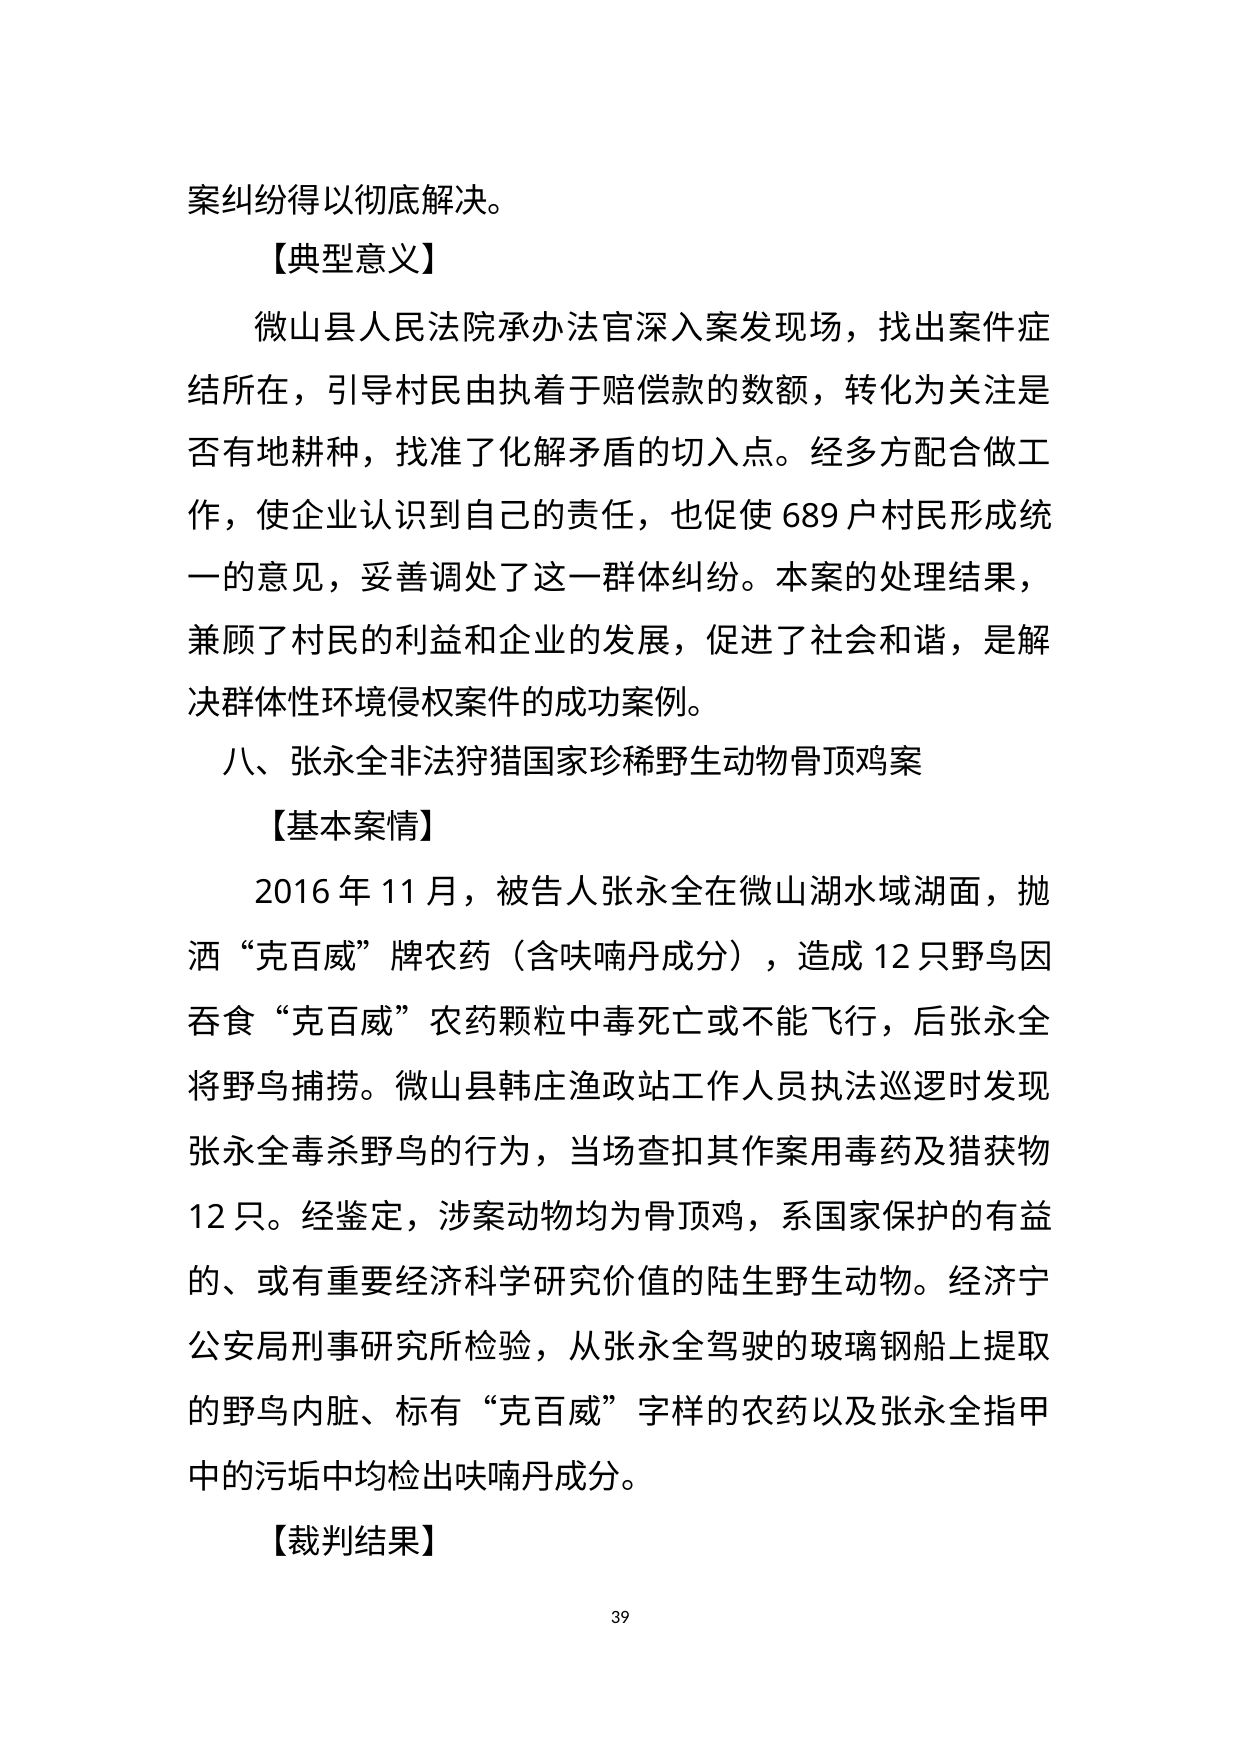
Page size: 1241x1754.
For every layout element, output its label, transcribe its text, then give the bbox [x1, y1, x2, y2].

text 【基本案情】 [187, 792, 1053, 857]
text 【典型意义】 [187, 224, 1053, 289]
text 2016年11月，被告人张永全在微山湖水域湖面，抛洒“克百威”牌农药（含呋喃丹成分），造成12只野鸟因吞食“克百威”农药颗粒中毒死亡或不能飞行，后张永全将野鸟捕捞。微山县韩庄渔政站工作人员执法巡逻时发现张永全毒杀野鸟的行为，当场查扣其作案用毒药及猎获物12只。经鉴定，涉案动物均为骨顶鸡，系国家保护的有益的、或有重要经济科学研究价值的陆生野生动物。经济宁公安局刑事研究所检验，从张永全驾驶的玻璃钢船上提取的野鸟内脏、标有“克百威”字样的农药以及张永全指甲中的污垢中均检出呋喃丹成分。 [187, 857, 1053, 1507]
text 八、张永全非法狩猎国家珍稀野生动物骨顶鸡案 [187, 727, 1053, 792]
text 【裁判结果】 [187, 1507, 1053, 1572]
text 微山县人民法院承办法官深入案发现场，找出案件症结所在，引导村民由执着于赔偿款的数额，转化为关注是否有地耕种，找准了化解矛盾的切入点。经多方配合做工作，使企业认识到自己的责任，也促使689户村民形成统一的意见，妥善调处了这一群体纠纷。本案的处理结果，兼顾了村民的利益和企业的发展，促进了社会和谐，是解决群体性环境侵权案件的成功案例。 [187, 289, 1053, 727]
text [187, 162, 1053, 224]
